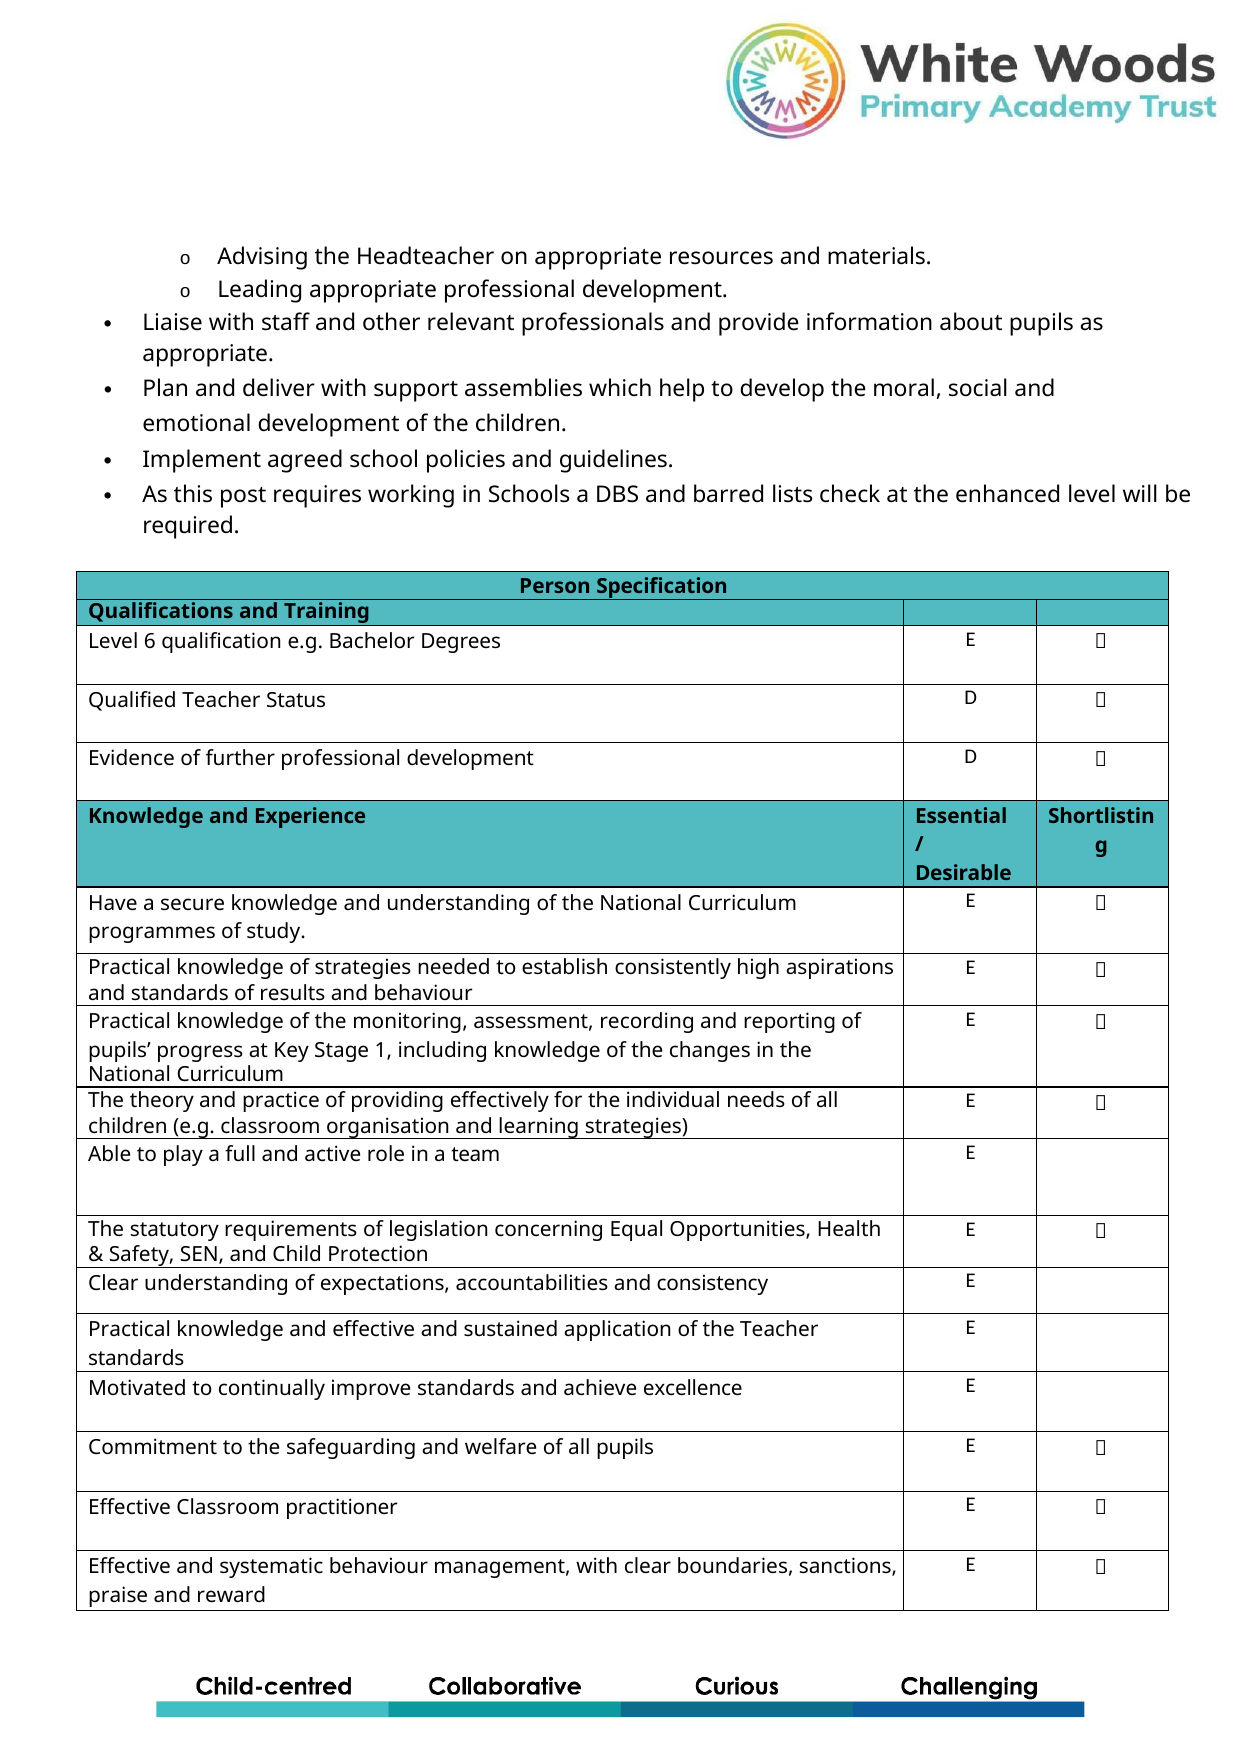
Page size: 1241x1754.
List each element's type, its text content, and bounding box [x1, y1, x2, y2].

table_cell  [1037, 1216, 1168, 1267]
table_cell Practical knowledge of strategies needed to establish consistently high aspirations and standards of results and behaviour [77, 954, 903, 1005]
table_cell E [904, 1139, 1036, 1215]
table_cell Practical knowledge and effective and sustained application of the Teacher standards [77, 1314, 903, 1371]
table_cell Motivated to continually improve standards and achieve excellence [77, 1372, 903, 1431]
table_cell  [1037, 743, 1168, 800]
table_cell Evidence of further professional development [77, 743, 903, 800]
table_cell [904, 600, 1036, 625]
table_cell E [904, 1432, 1036, 1491]
table_cell  [1037, 1006, 1168, 1086]
table_cell Have a secure knowledge and understanding of the National Curriculum programmes of study. [77, 888, 903, 953]
table_cell  [1037, 1551, 1168, 1610]
table_cell Level 6 qualification e.g. Bachelor Degrees [77, 626, 903, 683]
table_cell Clear understanding of expectations, accountabilities and consistency [77, 1268, 903, 1313]
table_cell E [904, 1216, 1036, 1267]
table_cell Commitment to the safeguarding and welfare of all pupils [77, 1432, 903, 1491]
list Leading appropriate professional development. [179, 273, 1207, 304]
picture [718, 14, 1223, 146]
table_cell E [904, 1551, 1036, 1610]
table_cell  [1037, 1432, 1168, 1491]
table_cell Qualifications and Training [77, 600, 903, 625]
list Plan and deliver with support assemblies which help to develop the moral, social and emotional development of the children. [104, 372, 1162, 439]
table_cell [1037, 1372, 1168, 1431]
table_cell  [1037, 1492, 1168, 1550]
table_cell [1037, 1268, 1168, 1313]
table_cell E [904, 1088, 1036, 1138]
table_cell  [1037, 1088, 1168, 1138]
list As this post requires working in Schools a DBS and barred lists check at the enhanced level will be required. [104, 478, 1207, 540]
table_cell The statutory requirements of legislation concerning Equal Opportunities, Health & Safety, SEN, and Child Protection [77, 1216, 903, 1267]
table_cell  [1037, 954, 1168, 1005]
table_cell E [904, 1492, 1036, 1550]
table_cell E [904, 1314, 1036, 1371]
table_cell Able to play a full and active role in a team [77, 1139, 903, 1215]
table_header Person Specification [77, 572, 1168, 599]
table_cell Practical knowledge of the monitoring, assessment, recording and reporting of pupils’ progress at Key Stage 1, including knowledge of the changes in the National Curriculum [77, 1006, 903, 1086]
table_cell  [1037, 626, 1168, 683]
table_cell E [904, 1006, 1036, 1086]
list Advising the Headteacher on appropriate resources and materials. [179, 239, 1207, 271]
list Liaise with staff and other relevant professionals and provide information about pupils as appropriate. [104, 306, 1207, 368]
table_cell E [904, 626, 1036, 683]
table_cell D [904, 685, 1036, 742]
table_cell E [904, 1372, 1036, 1431]
table_cell Shortlisting [1037, 801, 1168, 886]
table_cell [1037, 600, 1168, 625]
table_cell [1037, 1314, 1168, 1371]
table_cell E [904, 1268, 1036, 1313]
table_cell  [1037, 685, 1168, 742]
table_cell  [1037, 888, 1168, 953]
picture [156, 1671, 1085, 1720]
table_cell D [904, 743, 1036, 800]
table_cell Effective Classroom practitioner [77, 1492, 903, 1550]
table_cell [1037, 1139, 1168, 1215]
table_cell E [904, 954, 1036, 1005]
list Implement agreed school policies and guidelines. [104, 443, 1207, 474]
table_cell Essential / Desirable [904, 801, 1036, 886]
table_cell Qualified Teacher Status [77, 685, 903, 742]
table_cell The theory and practice of providing effectively for the individual needs of all children (e.g. classroom organisation and learning strategies) [77, 1088, 903, 1138]
table_cell Knowledge and Experience [77, 801, 903, 886]
table_cell Effective and systematic behaviour management, with clear boundaries, sanctions, praise and reward [77, 1551, 903, 1610]
table_cell E [904, 888, 1036, 953]
